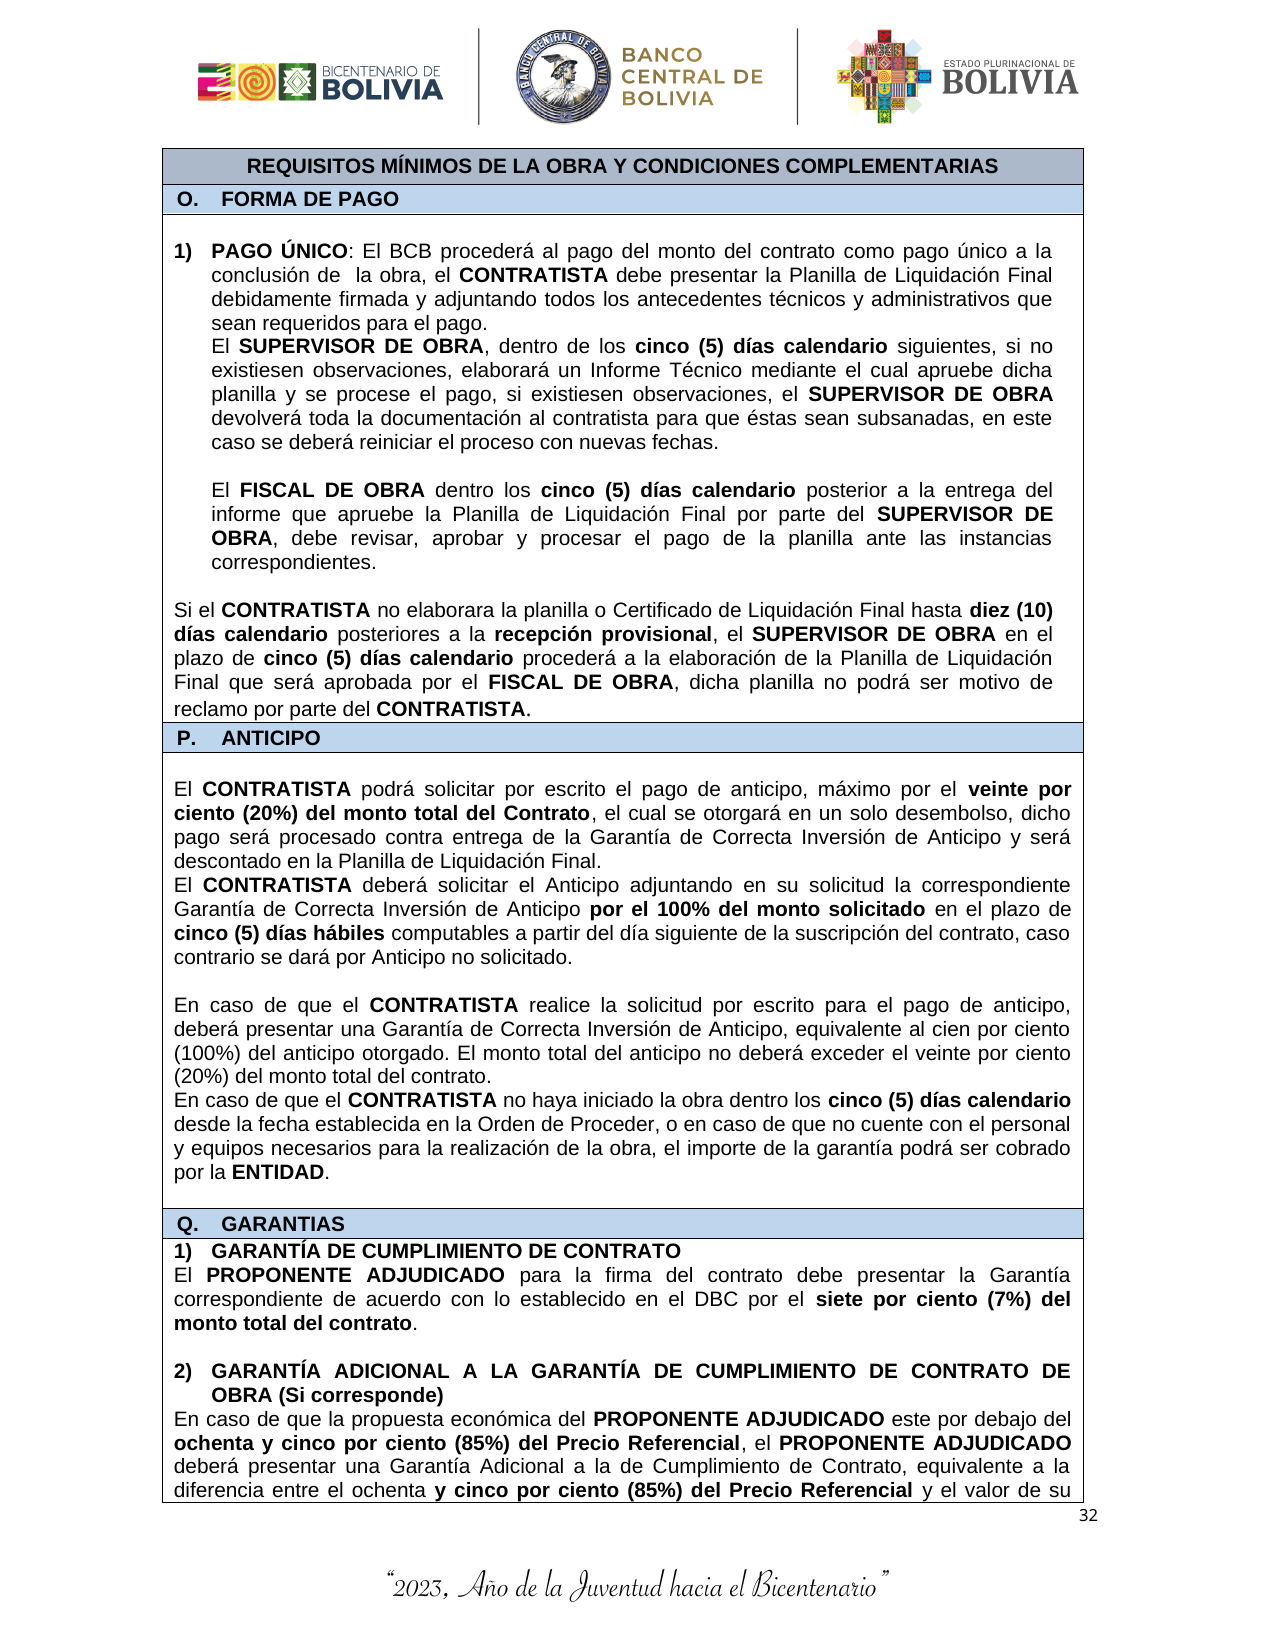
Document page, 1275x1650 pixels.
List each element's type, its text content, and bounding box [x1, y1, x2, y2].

table_cell El CONTRATISTA podrá solicitar por escrito el pago de anticipo, máximo por el veinte por ciento (20%) del monto total del Contrato, el cual se otorgará en un solo desembolso, dicho pago será procesado contra entrega de la Garantía de Correcta Inversión de Anticipo y será descontado en la Planilla de Liquidación Final. El CONTRATISTA deberá solicitar el Anticipo adjuntando en su solicitud la correspondiente Garantía de Correcta Inversión de Anticipo por el 100% del monto solicitado en el plazo de cinco (5) días hábiles computables a partir del día siguiente de la suscripción del contrato, caso contrario se dará por Anticipo no solicitado. En caso de que el CONTRATISTA realice la solicitud por escrito para el pago de anticipo, deberá presentar una Garantía de Correcta Inversión de Anticipo, equivalente al cien por ciento (100%) del anticipo otorgado. El monto total del anticipo no deberá exceder el veinte por ciento (20%) del monto total del contrato. En caso de que el CONTRATISTA no haya iniciado la obra dentro los cinco (5) días calendario desde la fecha establecida en la Orden de Proceder, o en caso de que no cuente con el personal y equipos necesarios para la realización de la obra, el importe de la garantía podrá ser cobrado por la ENTIDAD. [163, 753, 1083, 1208]
table_header REQUISITOS MÍNIMOS DE LA OBRA Y CONDICIONES COMPLEMENTARIAS [163, 149, 1083, 184]
table_cell ANTICIPO [163, 723, 1083, 752]
table_cell FORMA DE PAGO [163, 185, 1083, 213]
table_cell GARANTIAS [163, 1209, 1083, 1238]
table_cell PAGO ÚNICO: El BCB procederá al pago del monto del contrato como pago único a la conclusión de la obra, el CONTRATISTA debe presentar la Planilla de Liquidación Final debidamente firmada y adjuntando todos los antecedentes técnicos y administrativos que sean requeridos para el pago. El SUPERVISOR DE OBRA, dentro de los cinco (5) días calendario siguientes, si no existiesen observaciones, elaborará un Informe Técnico mediante el cual apruebe dicha planilla y se procese el pago, si existiesen observaciones, el SUPERVISOR DE OBRA devolverá toda la documentación al contratista para que éstas sean subsanadas, en este caso se deberá reiniciar el proceso con nuevas fechas. El FISCAL DE OBRA dentro los cinco (5) días calendario posterior a la entrega del informe que apruebe la Planilla de Liquidación Final por parte del SUPERVISOR DE OBRA, debe revisar, aprobar y procesar el pago de la planilla ante las instancias correspondientes. Si el CONTRATISTA no elaborara la planilla o Certificado de Liquidación Final hasta diez (10) días calendario posteriores a la recepción provisional, el SUPERVISOR DE OBRA en el plazo de cinco (5) días calendario procederá a la elaboración de la Planilla de Liquidación Final que será aprobada por el FISCAL DE OBRA, dicha planilla no podrá ser motivo de reclamo por parte del CONTRATISTA. [163, 215, 1083, 722]
picture [0, 1557, 1272, 1620]
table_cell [163, 1239, 1083, 1502]
picture [0, 0, 1275, 128]
